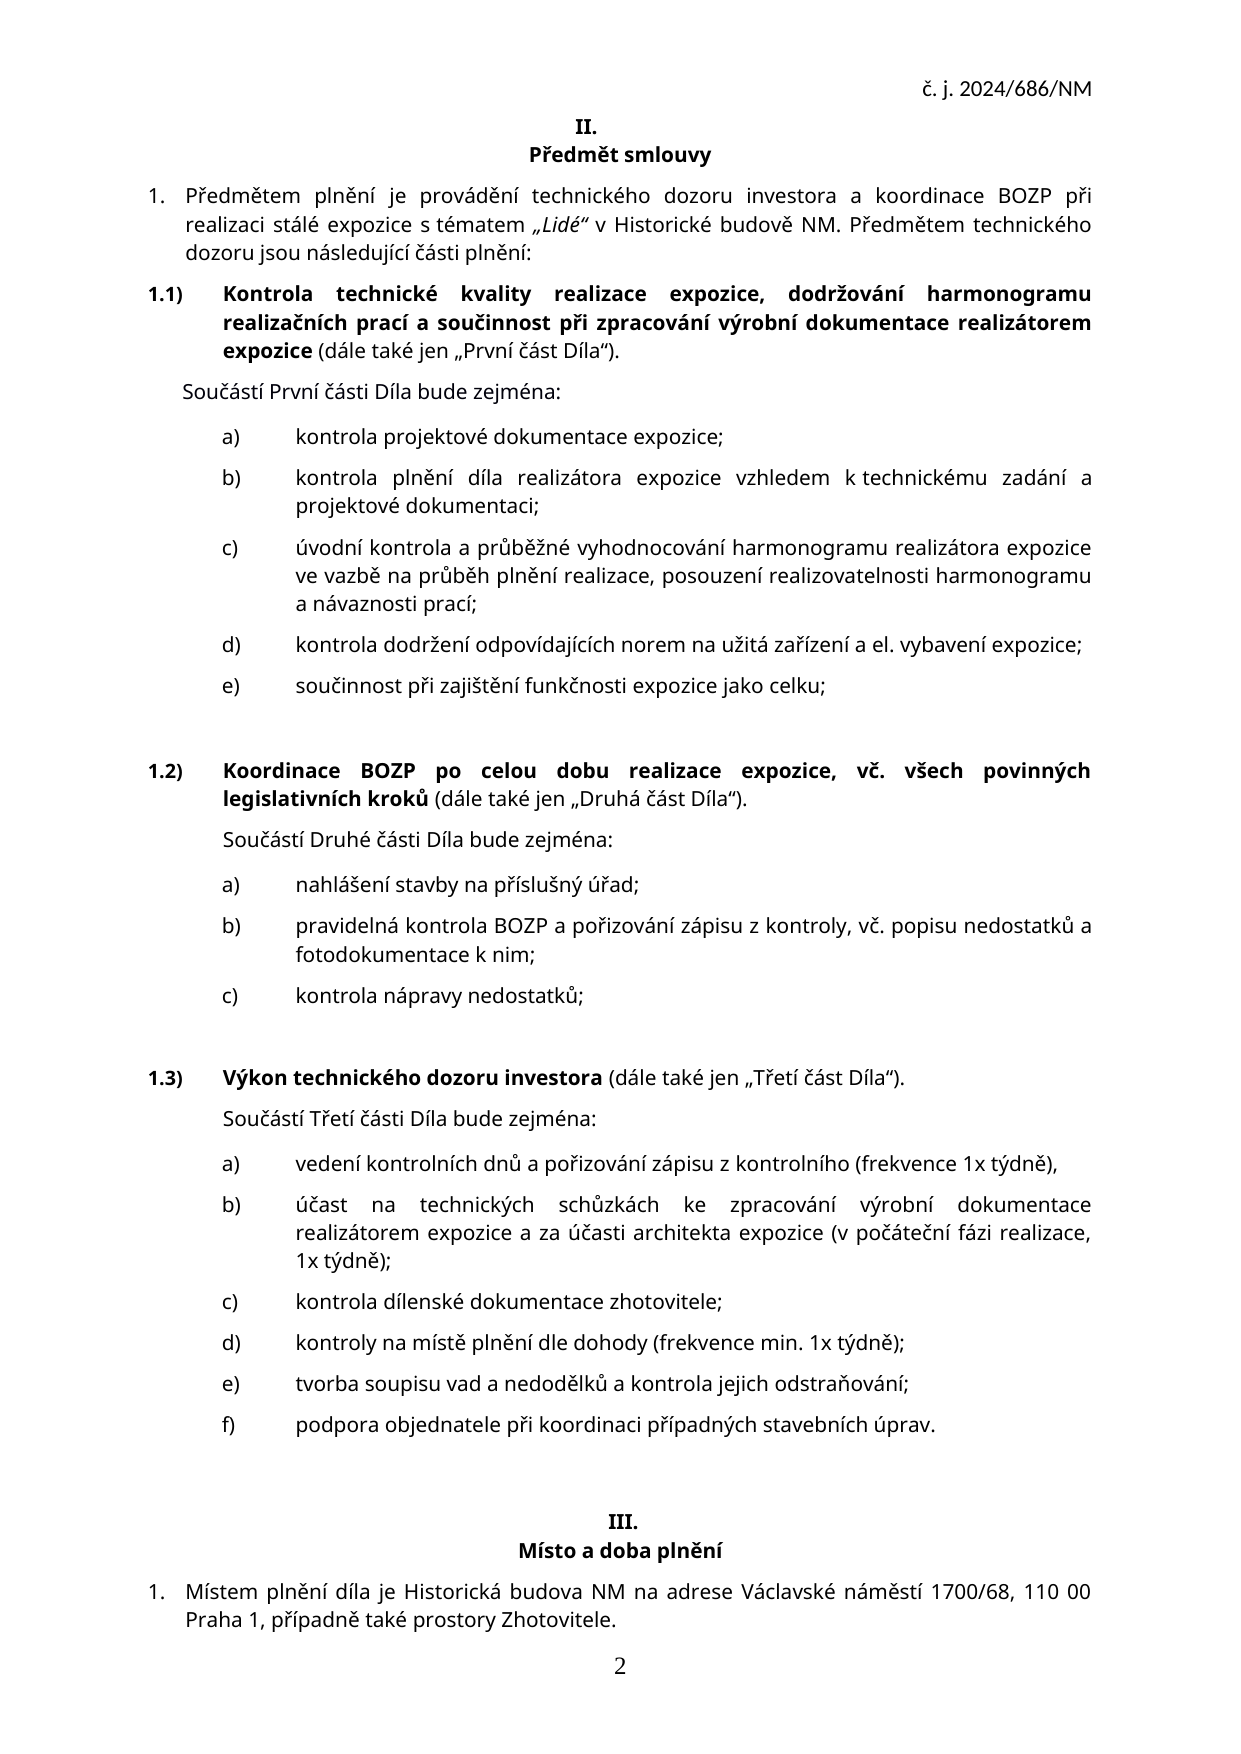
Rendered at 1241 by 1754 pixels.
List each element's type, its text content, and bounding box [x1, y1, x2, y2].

list Součástí Druhé části Díla bude zejména: [182, 825, 1092, 854]
list Výkon technického dozoru investora (dále také jen „Třetí část Díla“). [148, 1063, 1092, 1091]
text Místo a doba plnění [148, 1536, 1092, 1564]
list Předmětem plnění je provádění technického dozoru investora a koordinace BOZP při realizaci stálé expozice s tématem „Lidé“ v Historické budově NM. Předmětem technického dozoru jsou následující části plnění: [148, 182, 1092, 267]
subtitle účast na technických schůzkách ke zpracování výrobní dokumentace realizátorem expozice a za účasti architekta expozice (v počáteční fázi realizace, 1x týdně); [222, 1190, 1092, 1275]
subtitle součinnost při zajištění funkčnosti expozice jako celku; [222, 671, 1092, 700]
subtitle tvorba soupisu vad a nedodělků a kontrola jejich odstraňování; [222, 1369, 1092, 1398]
list Součástí Třetí části Díla bude zejména: [182, 1104, 1092, 1132]
subtitle podpora objednatele při koordinaci případných stavebních úprav. [222, 1410, 1092, 1439]
subtitle kontrola dodržení odpovídajících norem na užitá zařízení a el. vybavení expozice; [222, 630, 1092, 659]
subtitle kontrola nápravy nedostatků; [222, 981, 1092, 1009]
subtitle pravidelná kontrola BOZP a pořizování zápisu z kontroly, vč. popisu nedostatků a fotodokumentace k nim; [222, 911, 1092, 968]
subtitle kontroly na místě plnění dle dohody (frekvence min. 1x týdně); [222, 1328, 1092, 1357]
subtitle úvodní kontrola a průběžné vyhodnocování harmonogramu realizátora expozice ve vazbě na průběh plnění realizace, posouzení realizovatelnosti harmonogramu a návaznosti prací; [222, 533, 1092, 618]
list Kontrola technické kvality realizace expozice, dodržování harmonogramu realizačních prací a součinnost při zpracování výrobní dokumentace realizátorem expozice (dále také jen „První část Díla“). [148, 279, 1092, 365]
list Koordinace BOZP po celou dobu realizace expozice, vč. všech povinných legislativních kroků (dále také jen „Druhá část Díla“). [148, 756, 1092, 813]
list Místem plnění díla je Historická budova NM na adrese Václavské náměstí 1700/68, 110 00 Praha 1, případně také prostory Zhotovitele. [148, 1577, 1092, 1634]
subtitle kontrola plnění díla realizátora expozice vzhledem k technickému zadání a projektové dokumentaci; [222, 463, 1092, 520]
subtitle kontrola dílenské dokumentace zhotovitele; [222, 1287, 1092, 1316]
subtitle kontrola projektové dokumentace expozice; [222, 422, 1092, 451]
subtitle vedení kontrolních dnů a pořizování zápisu z kontrolního (frekvence 1x týdně), [222, 1149, 1092, 1177]
subtitle nahlášení stavby na příslušný úřad; [222, 871, 1092, 899]
list Součástí První části Díla bude zejména: [182, 377, 1092, 406]
text Předmět smlouvy [148, 141, 1092, 169]
